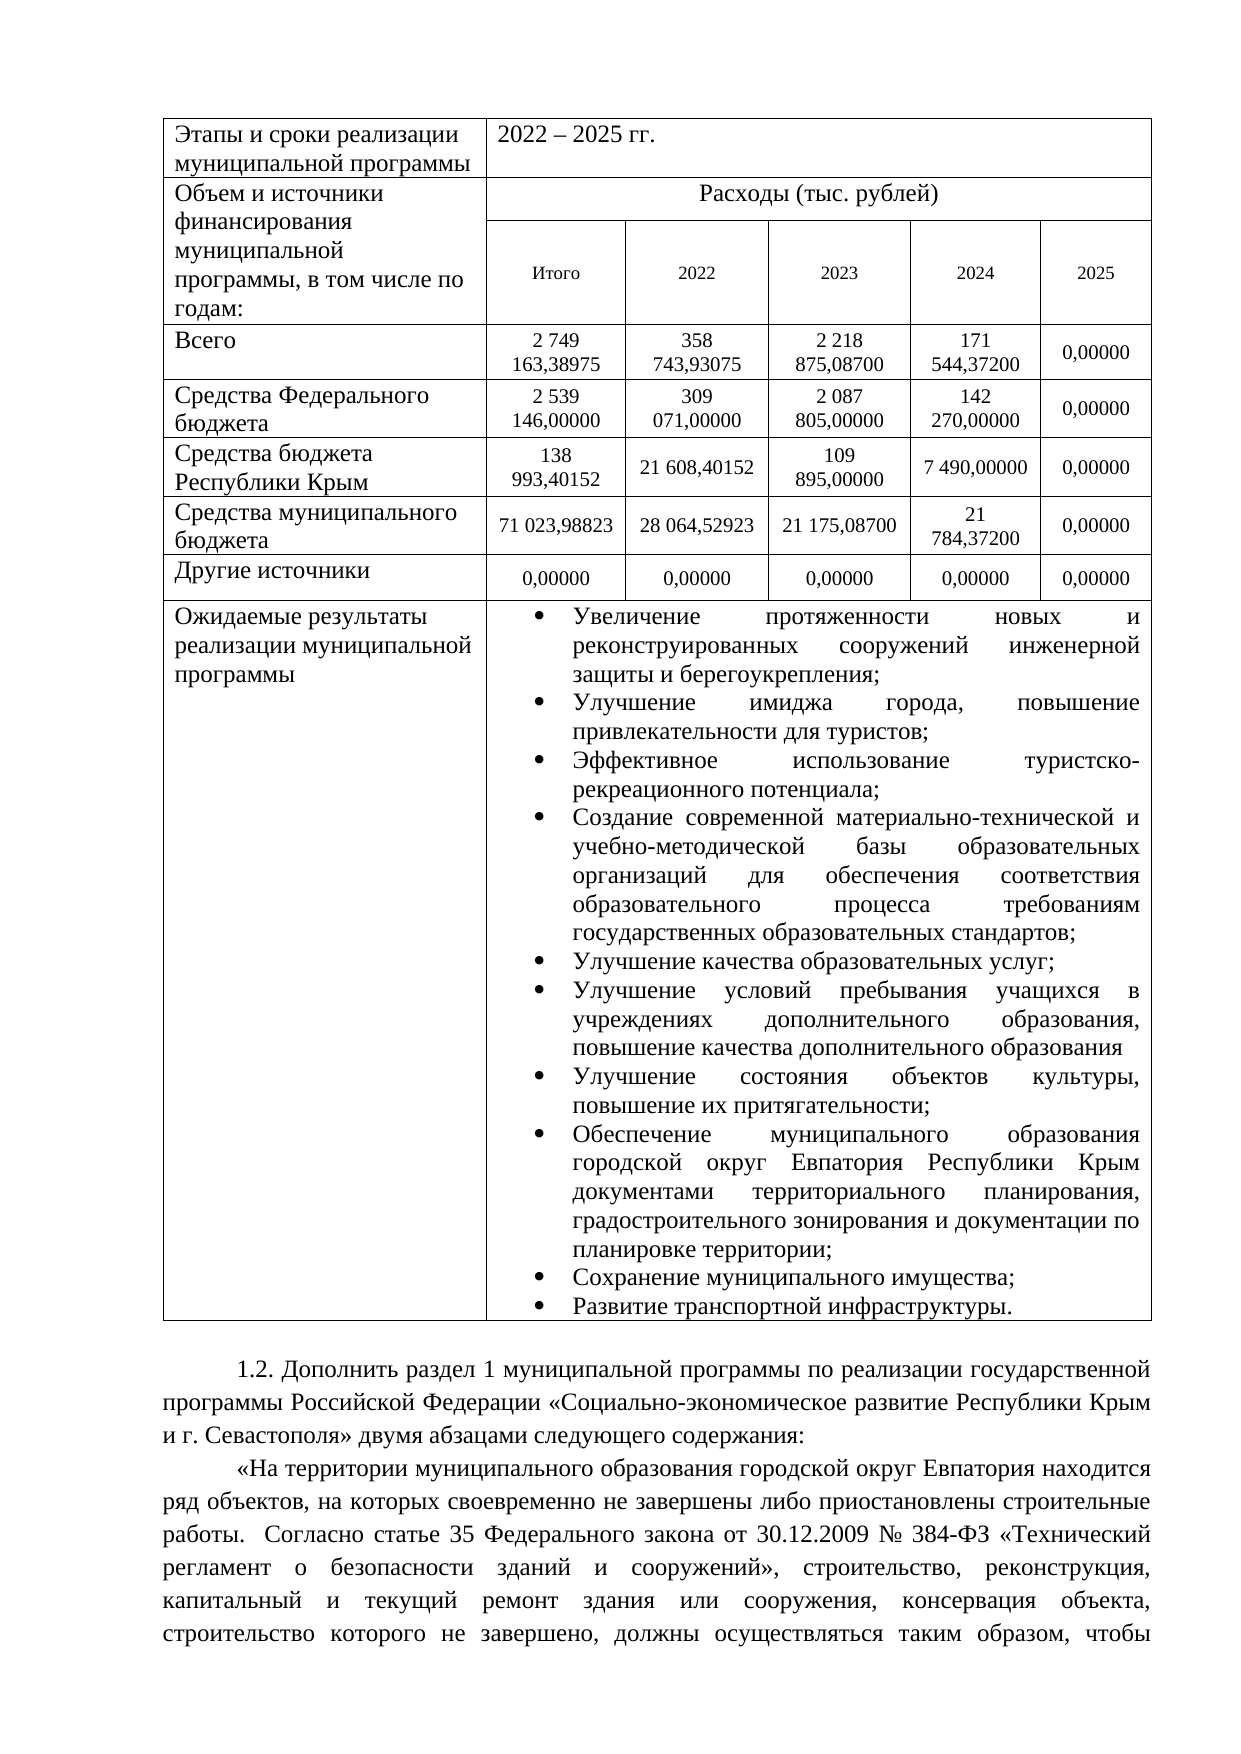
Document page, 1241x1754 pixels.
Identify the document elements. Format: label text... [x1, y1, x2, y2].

table_cell 0,00000 [911, 555, 1040, 600]
table_cell 2023 [769, 221, 910, 324]
table_cell 309 071,00000 [626, 380, 768, 437]
table_cell Всего [164, 325, 486, 379]
table_cell 2025 [1041, 221, 1151, 324]
table_cell 171 544,37200 [911, 325, 1040, 379]
table_cell Средства муниципального бюджета [164, 497, 486, 554]
table_cell 0,00000 [487, 555, 625, 600]
text 1.2. Дополнить раздел 1 муниципальной программы по реализации государственной программы Российской Федерации «Социально-экономическое развитие Республики Крым и г. Севастополя» двумя абзацами следующего содержания: [162, 1354, 1152, 1449]
table_cell 0,00000 [626, 555, 768, 600]
table_cell 7 490,00000 [911, 438, 1040, 496]
table_cell 21 608,40152 [626, 438, 768, 496]
table_cell Этапы и сроки реализации муниципальной программы [164, 119, 486, 177]
table_cell 2024 [911, 221, 1040, 324]
table_cell 2 749 163,38975 [487, 325, 625, 379]
table_cell 2022 [626, 221, 768, 324]
table_cell 0,00000 [1041, 497, 1151, 554]
table_cell Средства Федерального бюджета [164, 380, 486, 437]
table_cell 2022 – 2025 гг. [487, 119, 1151, 177]
table_cell 138 993,40152 [487, 438, 625, 496]
table_cell 0,00000 [1041, 380, 1151, 437]
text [162, 1453, 1152, 1647]
table_cell 21 784,37200 [911, 497, 1040, 554]
table_cell Ожидаемые результаты реализации муниципальной программы [164, 601, 486, 1320]
table_cell Увеличение протяженности новых и реконструированных сооружений инженерной защиты и берегоукрепления; Улучшение имиджа города, повышение привлекательности для туристов; Эффективное использование туристско-рекреационного потенциала; Создание современной материально-технической и учебно-методической базы образовательных организаций для обеспечения соответствия образовательного процесса требованиям государственных образовательных стандартов; Улучшение качества образовательных услуг; Улучшение условий пребывания учащихся в учреждениях дополнительного образования, повышение качества дополнительного образования Улучшение состояния объектов культуры, повышение их притягательности; Обеспечение муниципального образования городской округ Евпатория Республики Крым документами территориального планирования, градостроительного зонирования и документации по планировке территории; Сохранение муниципального имущества; Развитие транспортной инфраструктуры. [487, 601, 1151, 1320]
table_cell 0,00000 [1041, 555, 1151, 600]
table_cell 21 175,08700 [769, 497, 910, 554]
table_cell 2 087 805,00000 [769, 380, 910, 437]
table_cell Итого [487, 221, 625, 324]
table_cell 358 743,93075 [626, 325, 768, 379]
table_cell 2 218 875,08700 [769, 325, 910, 379]
table_cell Другие источники [164, 555, 486, 600]
table_cell 71 023,98823 [487, 497, 625, 554]
table_cell Средства бюджета Республики Крым [164, 438, 486, 496]
table_cell 0,00000 [769, 555, 910, 600]
table_cell 0,00000 [1041, 438, 1151, 496]
table_cell 28 064,52923 [626, 497, 768, 554]
table_cell 142 270,00000 [911, 380, 1040, 437]
table_cell Объем и источники финансирования муниципальной программы, в том числе по годам: [164, 178, 486, 324]
table_cell 0,00000 [1041, 325, 1151, 379]
table_cell 109 895,00000 [769, 438, 910, 496]
table_cell Расходы (тыс. рублей) [487, 178, 1151, 220]
table_cell 2 539 146,00000 [487, 380, 625, 437]
